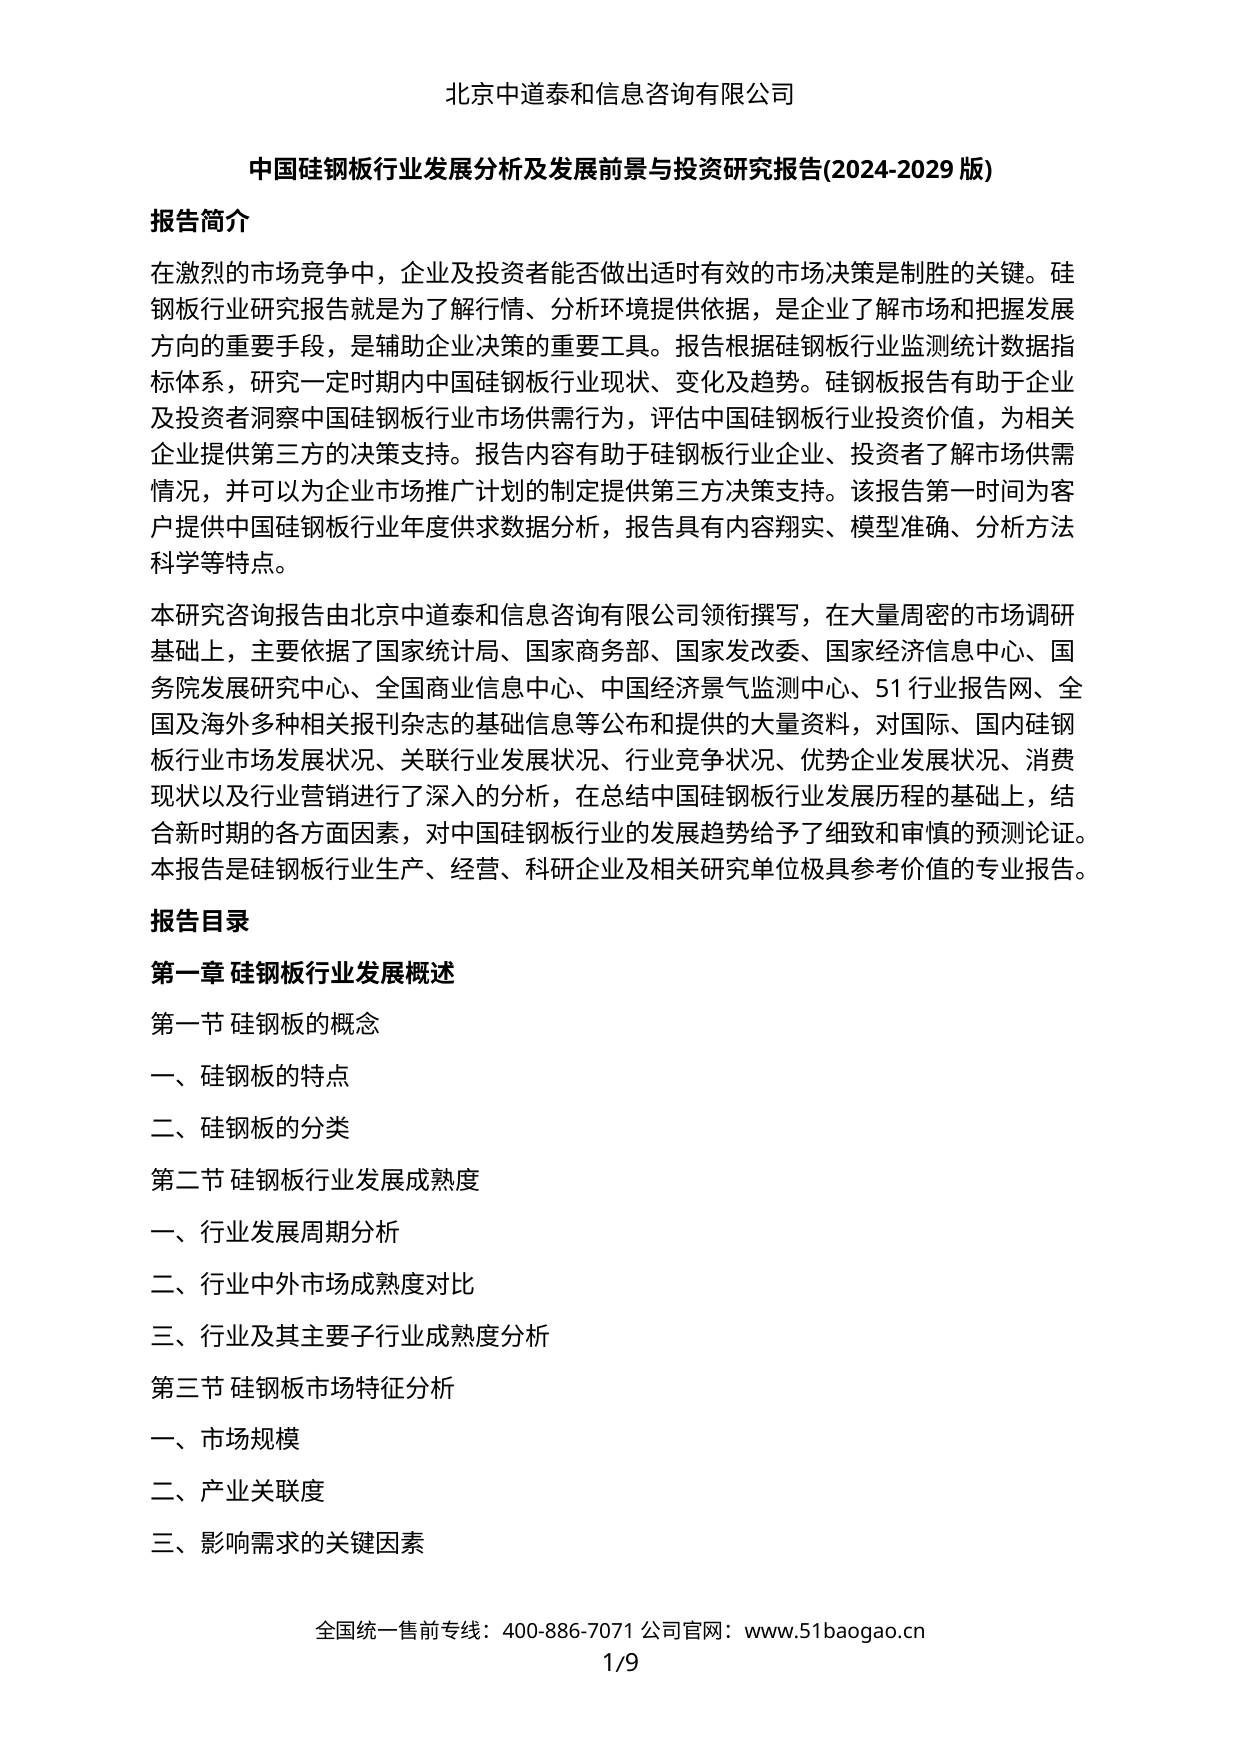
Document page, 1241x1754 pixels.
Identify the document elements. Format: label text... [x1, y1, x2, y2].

text 报告简介 [150, 202, 1090, 238]
text 报告目录 [150, 901, 1090, 937]
text 在激烈的市场竞争中，企业及投资者能否做出适时有效的市场决策是制胜的关键。硅钢板行业研究报告就是为了解行情、分析环境提供依据，是企业了解市场和把握发展方向的重要手段，是辅助企业决策的重要工具。报告根据硅钢板行业监测统计数据指标体系，研究一定时期内中国硅钢板行业现状、变化及趋势。硅钢板报告有助于企业及投资者洞察中国硅钢板行业市场供需行为，评估中国硅钢板行业投资价值，为相关企业提供第三方的决策支持。报告内容有助于硅钢板行业企业、投资者了解市场供需情况，并可以为企业市场推广计划的制定提供第三方决策支持。该报告第一时间为客户提供中国硅钢板行业年度供求数据分析，报告具有内容翔实、模型准确、分析方法科学等特点。 [150, 254, 1090, 580]
text 三、影响需求的关键因素 [150, 1524, 1090, 1560]
text 一、市场规模 [150, 1420, 1090, 1456]
text 二、产业关联度 [150, 1472, 1090, 1508]
text 三、行业及其主要子行业成熟度分析 [150, 1316, 1090, 1352]
text 第一节 硅钢板的概念 [150, 1005, 1090, 1041]
text 中国硅钢板行业发展分析及发展前景与投资研究报告(2024-2029版) [150, 150, 1090, 186]
text 第二节 硅钢板行业发展成熟度 [150, 1161, 1090, 1197]
text 一、行业发展周期分析 [150, 1212, 1090, 1249]
text 本研究咨询报告由北京中道泰和信息咨询有限公司领衔撰写，在大量周密的市场调研基础上，主要依据了国家统计局、国家商务部、国家发改委、国家经济信息中心、国务院发展研究中心、全国商业信息中心、中国经济景气监测中心、51行业报告网、全国及海外多种相关报刊杂志的基础信息等公布和提供的大量资料，对国际、国内硅钢板行业市场发展状况、关联行业发展状况、行业竞争状况、优势企业发展状况、消费现状以及行业营销进行了深入的分析，在总结中国硅钢板行业发展历程的基础上，结合新时期的各方面因素，对中国硅钢板行业的发展趋势给予了细致和审慎的预测论证。本报告是硅钢板行业生产、经营、科研企业及相关研究单位极具参考价值的专业报告。 [150, 596, 1090, 886]
text 二、硅钢板的分类 [150, 1109, 1090, 1145]
text 第三节 硅钢板市场特征分析 [150, 1368, 1090, 1404]
text 二、行业中外市场成熟度对比 [150, 1264, 1090, 1301]
text 一、硅钢板的特点 [150, 1057, 1090, 1093]
text 第一章 硅钢板行业发展概述 [150, 953, 1090, 989]
